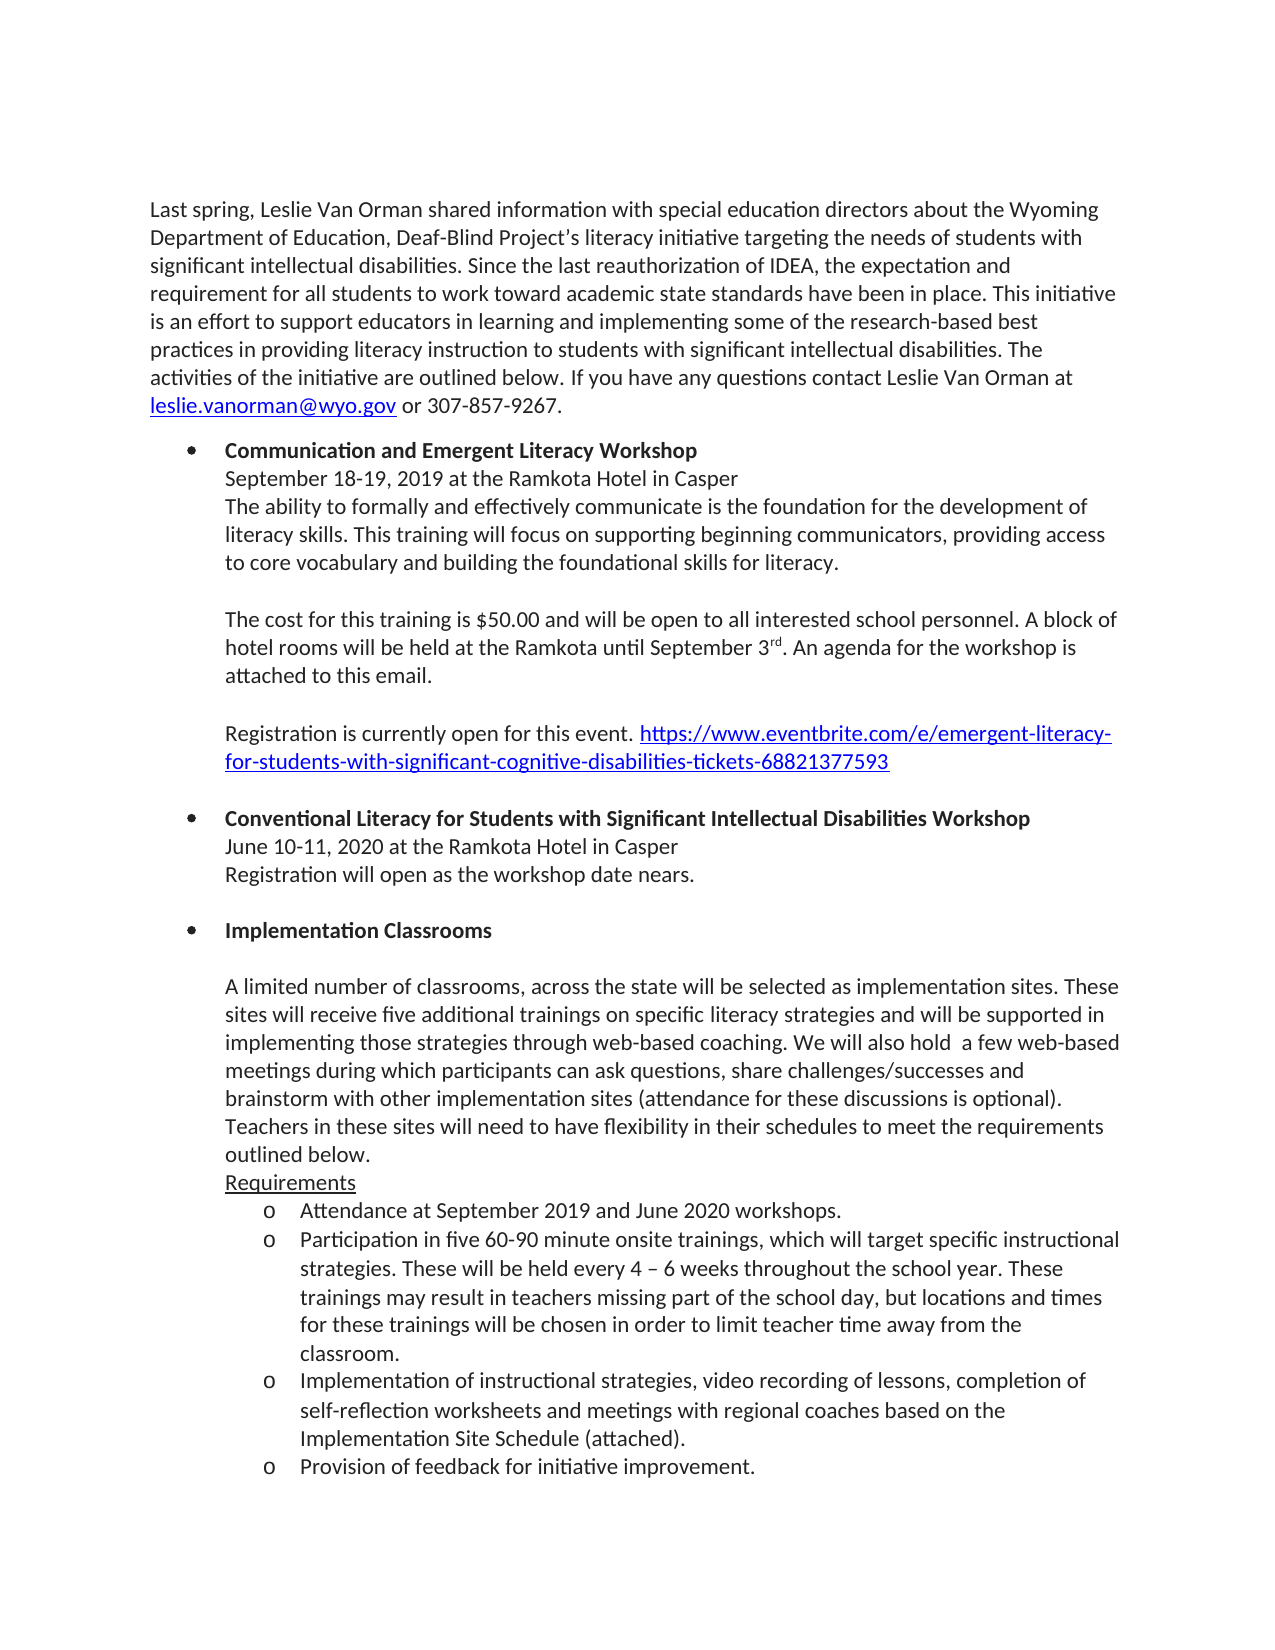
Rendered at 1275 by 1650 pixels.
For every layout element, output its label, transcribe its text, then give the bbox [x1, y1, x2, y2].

list Implementation Classrooms [187, 916, 1125, 944]
list A limited number of classrooms, across the state will be selected as implementation sites. These sites will receive five additional trainings on specific literacy strategies and will be supported in implementing those strategies through web-based coaching. We will also hold a few web-based meetings during which participants can ask questions, share challenges/successes and brainstorm with other implementation sites (attendance for these discussions is optional). Teachers in these sites will need to have flexibility in their schedules to meet the requirements outlined below. [225, 972, 1125, 1168]
list Requirements [225, 1168, 1125, 1196]
list Registration will open as the workshop date nears. [225, 860, 1125, 888]
list Attendance at September 2019 and June 2020 workshops. [262, 1196, 1125, 1225]
list Implementation of instructional strategies, video recording of lessons, completion of self-reflection worksheets and meetings with regional coaches based on the Implementation Site Schedule (attached). [262, 1367, 1125, 1452]
list The ability to formally and effectively communicate is the foundation for the development of literacy skills. This training will focus on supporting beginning communicators, providing access to core vocabulary and building the foundational skills for literacy. [225, 492, 1125, 576]
text Last spring, Leslie Van Orman shared information with special education directors about the Wyoming Department of Education, Deaf-Blind Project’s literacy initiative targeting the needs of students with significant intellectual disabilities. Since the last reauthorization of IDEA, the expectation and requirement for all students to work toward academic state standards have been in place. This initiative is an effort to support educators in learning and implementing some of the research-based best practices in providing literacy instruction to students with significant intellectual disabilities. The activities of the initiative are outlined below. If you have any questions contact Leslie Van Orman at leslie.vanorman@wyo.gov or 307-857-9267. [150, 195, 1125, 419]
text Registration is currently open for this event. https://www.eventbrite.com/e/emergent-literacy-for-students-with-significant-cognitive-disabilities-tickets-68821377593 [225, 719, 1125, 775]
list Provision of feedback for initiative improvement. [262, 1452, 1125, 1481]
list June 10-11, 2020 at the Ramkota Hotel in Casper [225, 832, 1125, 860]
list September 18-19, 2019 at the Ramkota Hotel in Casper [225, 464, 1125, 492]
list Participation in five 60-90 minute onsite trainings, which will target specific instructional strategies. These will be held every 4 – 6 weeks throughout the school year. These trainings may result in teachers missing part of the school day, but locations and times for these trainings will be chosen in order to limit teacher time away from the classroom. [262, 1225, 1125, 1367]
list Communication and Emergent Literacy Workshop [187, 436, 1125, 464]
list Conventional Literacy for Students with Significant Intellectual Disabilities Workshop [187, 804, 1125, 832]
text The cost for this training is $50.00 and will be open to all interested school personnel. A block of hotel rooms will be held at the Ramkota until September 3rd. An agenda for the workshop is attached to this email. [225, 606, 1125, 689]
